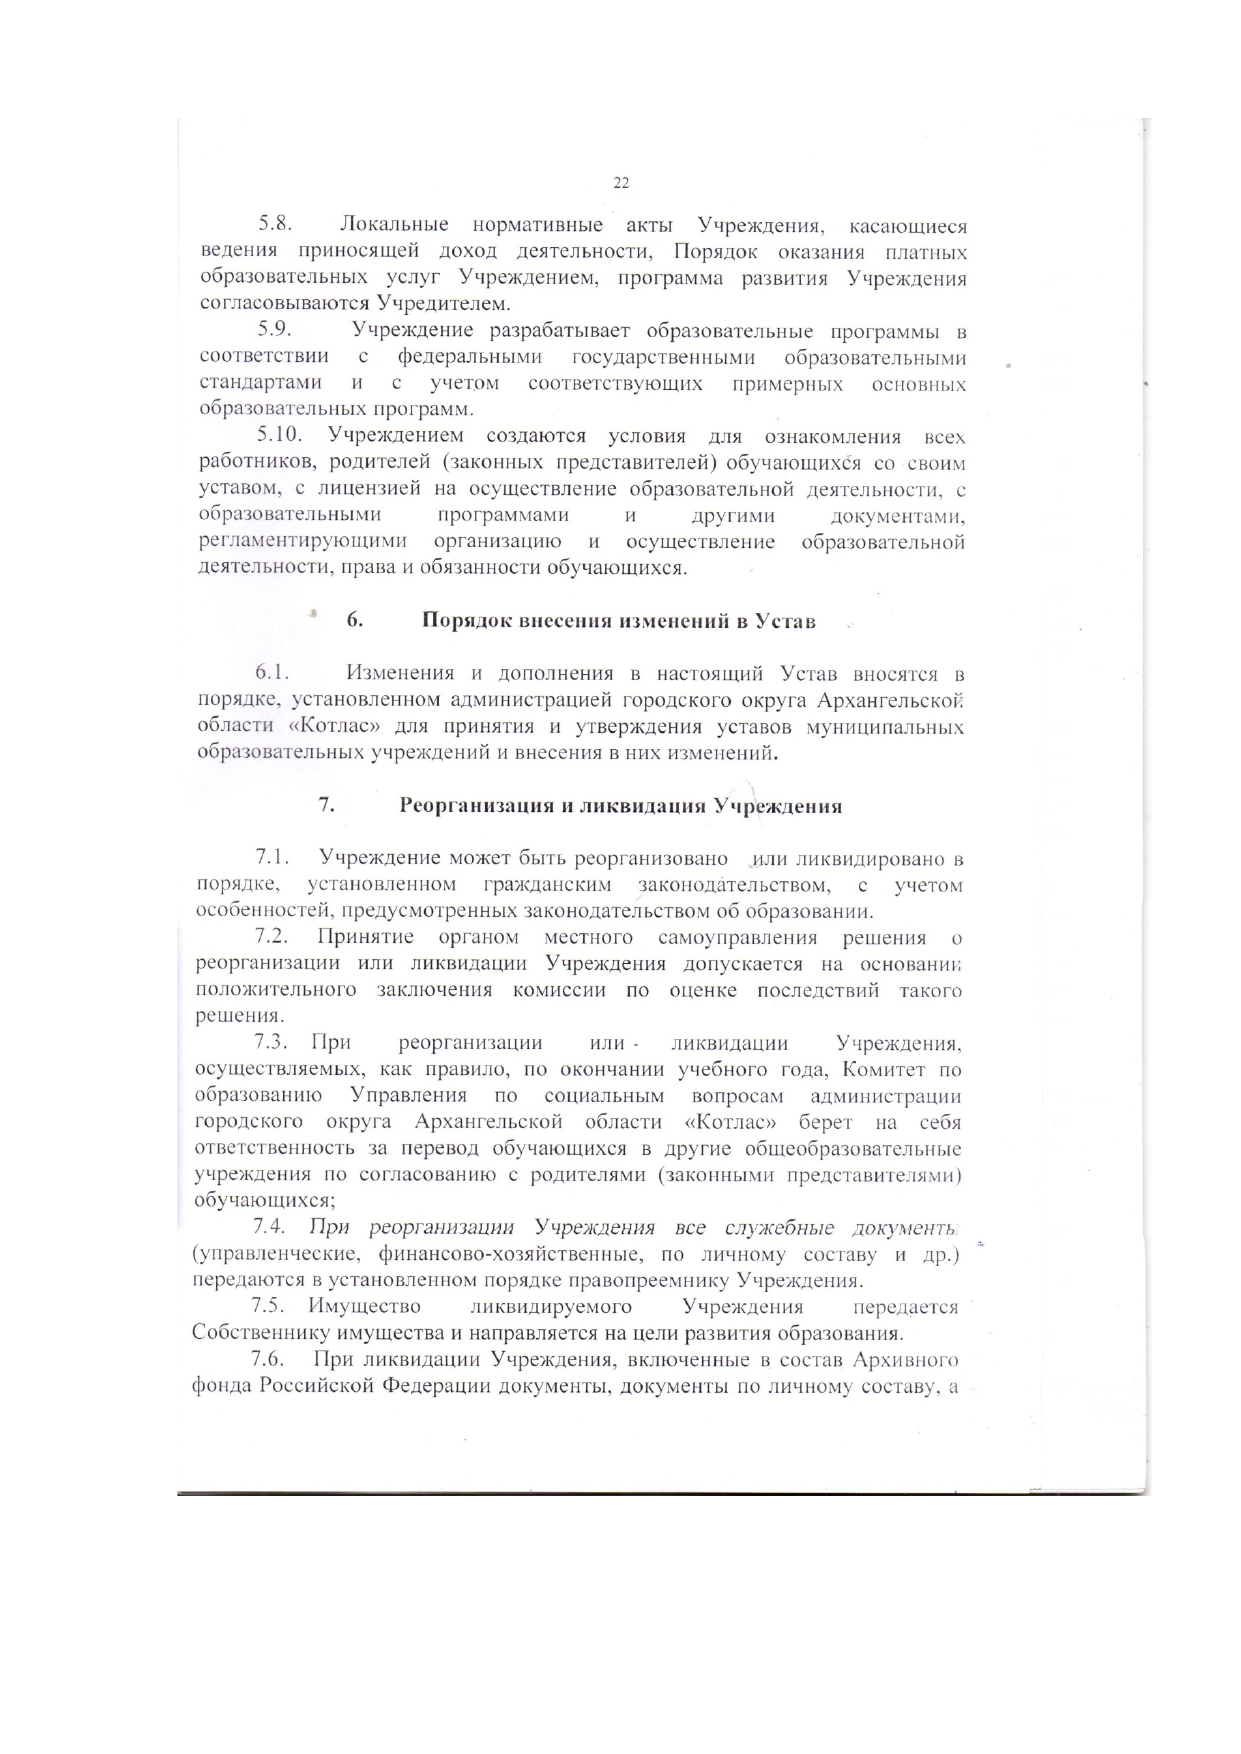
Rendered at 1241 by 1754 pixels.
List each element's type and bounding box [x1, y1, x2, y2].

picture [177, 118, 1152, 1496]
